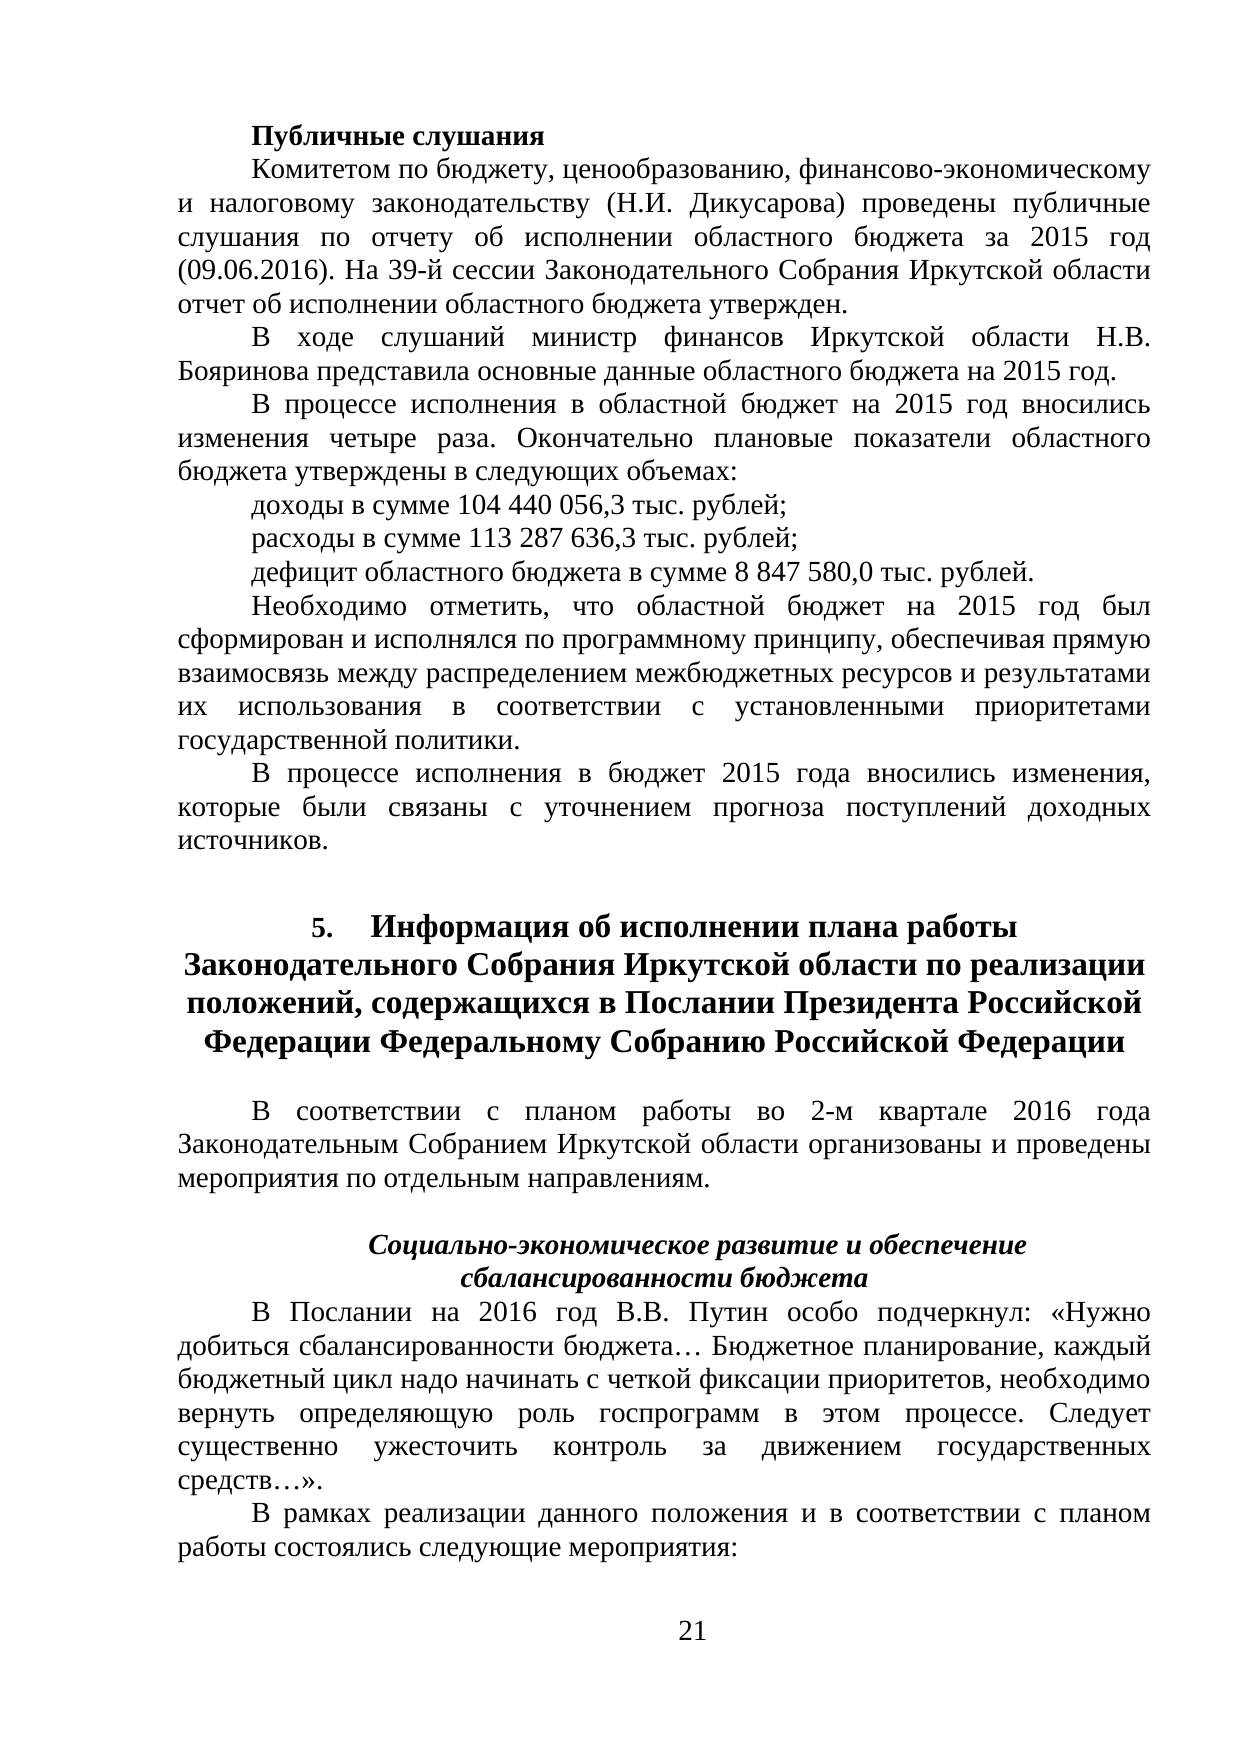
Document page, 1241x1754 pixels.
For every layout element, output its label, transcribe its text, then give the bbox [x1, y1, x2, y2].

text дефицит областного бюджета в сумме 8 847 580,0 тыс. рублей. [177, 554, 1152, 588]
text Публичные слушания [177, 118, 1152, 152]
text В ходе слушаний министр финансов Иркутской области Н.В. Бояринова представила основные данные областного бюджета на 2015 год. [177, 319, 1152, 386]
text В рамках реализации данного положения и в соответствии с планом работы состоялись следующие мероприятия: [177, 1495, 1152, 1562]
text В Послании на 2016 год В.В. Путин особо подчеркнул: «Нужно добиться сбалансированности бюджета… Бюджетное планирование, каждый бюджетный цикл надо начинать с четкой фиксации приоритетов, необходимо вернуть определяющую роль госпрограмм в этом процессе. Следует существенно ужесточить контроль за движением государственных средств…». [177, 1294, 1152, 1495]
text Комитетом по бюджету, ценообразованию, финансово-экономическому и налоговому законодательству (Н.И. Дикусарова) проведены публичные слушания по отчету об исполнении областного бюджета за 2015 год (09.06.2016). На 39-й сессии Законодательного Собрания Иркутской области отчет об исполнении областного бюджета утвержден. [177, 152, 1152, 319]
text Необходимо отметить, что областной бюджет на 2015 год был сформирован и исполнялся по программному принципу, обеспечивая прямую взаимосвязь между распределением межбюджетных ресурсов и результатами их использования в соответствии с установленными приоритетами государственной политики. [177, 588, 1152, 755]
text расходы в сумме 113 287 636,3 тыс. рублей; [177, 521, 1152, 554]
text В соответствии с планом работы во 2-м квартале 2016 года Законодательным Собранием Иркутской области организованы и проведены мероприятия по отдельным направлениям. [177, 1093, 1152, 1193]
text В процессе исполнения в бюджет 2015 года вносились изменения, которые были связаны с уточнением прогноза поступлений доходных источников. [177, 755, 1152, 856]
text Социально-экономическое развитие и обеспечение сбалансированности бюджета [177, 1227, 1152, 1294]
text В процессе исполнения в областной бюджет на 2015 год вносились изменения четыре раза. Окончательно плановые показатели областного бюджета утверждены в следующих объемах: [177, 386, 1152, 487]
text доходы в сумме 104 440 056,3 тыс. рублей; [177, 487, 1152, 521]
subtitle Информация об исполнении плана работы Законодательного Собрания Иркутской области по реализации положений, содержащихся в Послании Президента Российской Федерации Федеральному Собранию Российской Федерации [177, 906, 1152, 1059]
